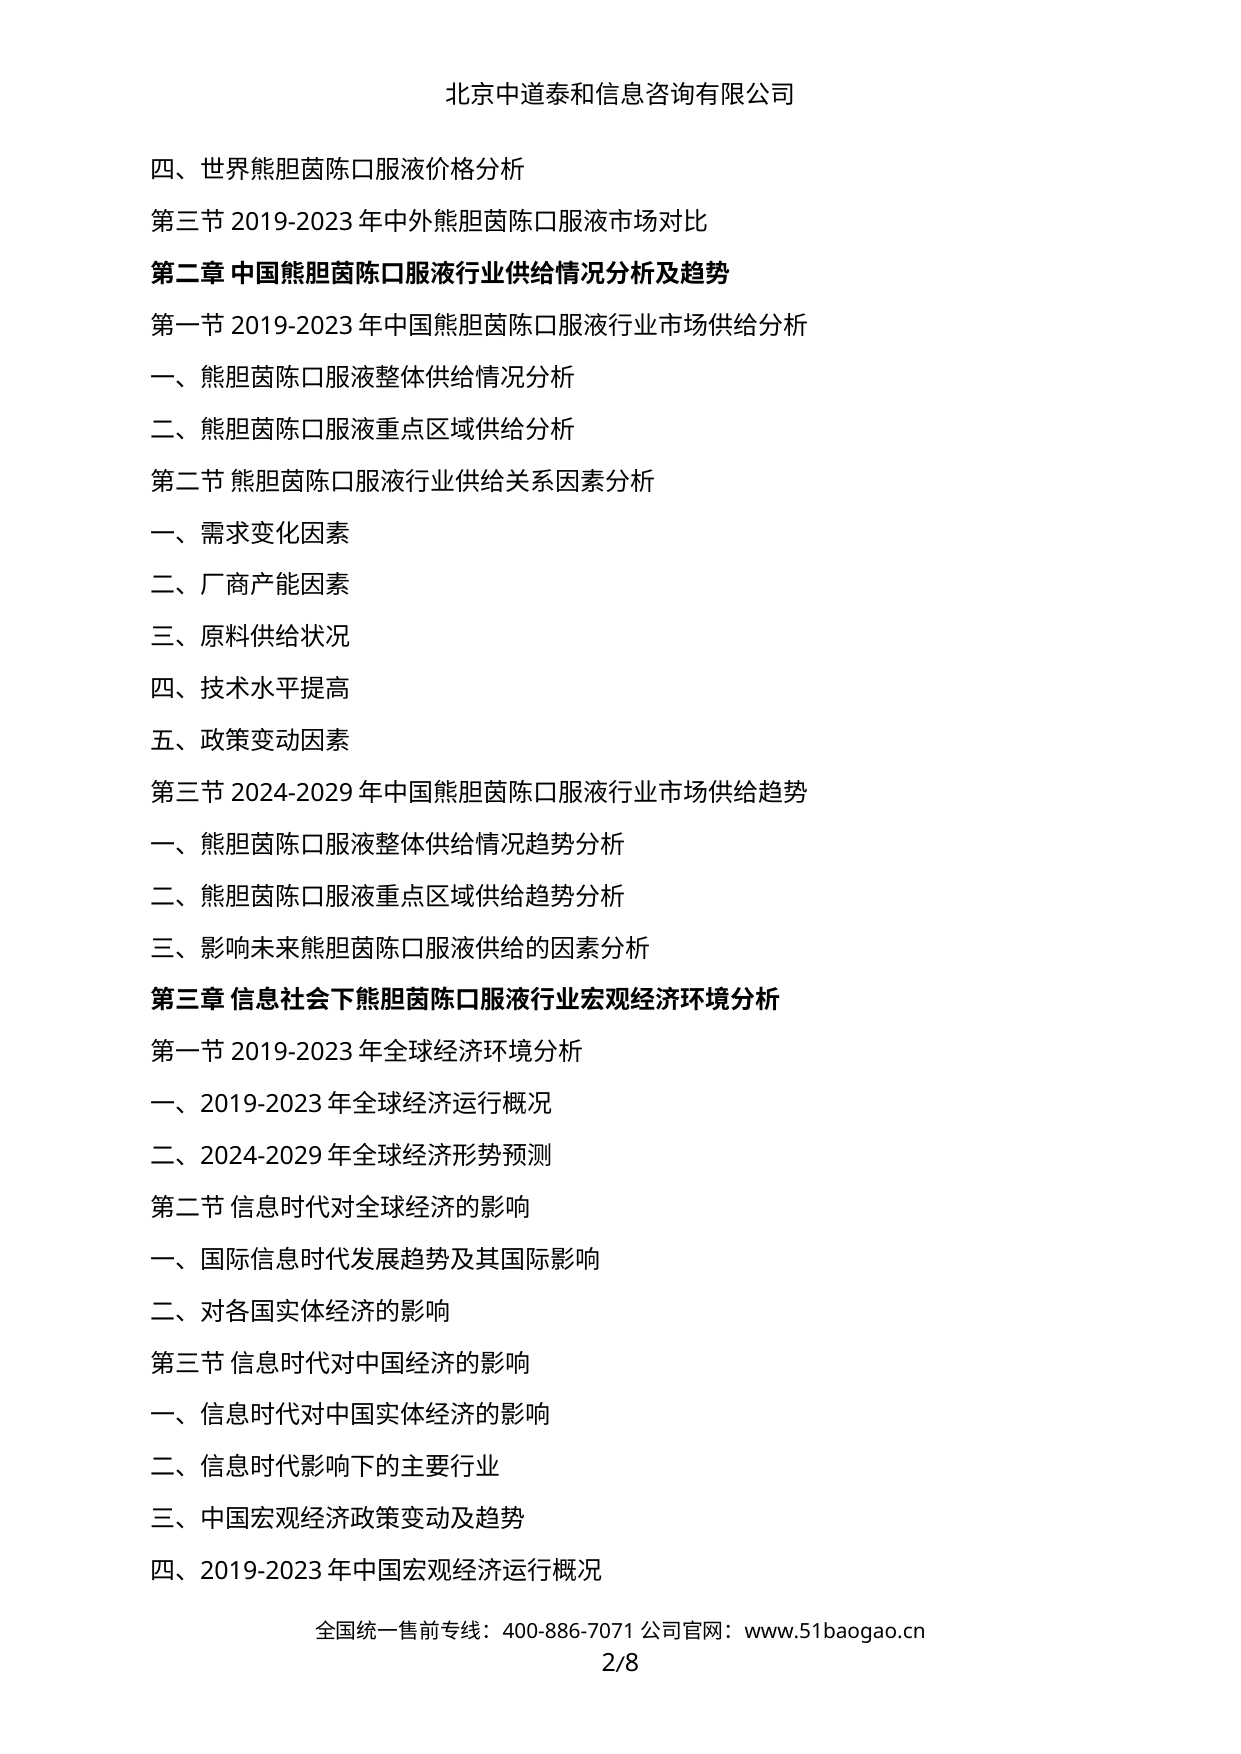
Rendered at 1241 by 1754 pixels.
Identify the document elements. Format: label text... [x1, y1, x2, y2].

text 第三章 信息社会下熊胆茵陈口服液行业宏观经济环境分析 [150, 980, 1090, 1016]
text 三、原料供给状况 [150, 617, 1090, 653]
text 四、技术水平提高 [150, 669, 1090, 705]
text 一、国际信息时代发展趋势及其国际影响 [150, 1239, 1090, 1276]
text 四、世界熊胆茵陈口服液价格分析 [150, 150, 1090, 186]
text 第三节 2024-2029年中国熊胆茵陈口服液行业市场供给趋势 [150, 772, 1090, 809]
text 二、对各国实体经济的影响 [150, 1291, 1090, 1327]
text 第三节 2019-2023年中外熊胆茵陈口服液市场对比 [150, 202, 1090, 238]
text 一、2019-2023年全球经济运行概况 [150, 1084, 1090, 1120]
text 二、2024-2029年全球经济形势预测 [150, 1136, 1090, 1172]
text 二、熊胆茵陈口服液重点区域供给趋势分析 [150, 876, 1090, 912]
text 第二节 熊胆茵陈口服液行业供给关系因素分析 [150, 461, 1090, 497]
text 第三节 信息时代对中国经济的影响 [150, 1343, 1090, 1379]
text 一、熊胆茵陈口服液整体供给情况分析 [150, 357, 1090, 394]
text 二、信息时代影响下的主要行业 [150, 1447, 1090, 1483]
text 第二章 中国熊胆茵陈口服液行业供给情况分析及趋势 [150, 254, 1090, 290]
text 第一节 2019-2023年中国熊胆茵陈口服液行业市场供给分析 [150, 306, 1090, 342]
text 第一节 2019-2023年全球经济环境分析 [150, 1032, 1090, 1068]
text 一、信息时代对中国实体经济的影响 [150, 1395, 1090, 1431]
text 二、熊胆茵陈口服液重点区域供给分析 [150, 409, 1090, 446]
text 五、政策变动因素 [150, 721, 1090, 757]
text 三、中国宏观经济政策变动及趋势 [150, 1499, 1090, 1535]
text 一、熊胆茵陈口服液整体供给情况趋势分析 [150, 824, 1090, 861]
text 二、厂商产能因素 [150, 565, 1090, 601]
text 一、需求变化因素 [150, 513, 1090, 549]
text 第二节 信息时代对全球经济的影响 [150, 1187, 1090, 1224]
text 四、2019-2023年中国宏观经济运行概况 [150, 1551, 1090, 1587]
text 三、影响未来熊胆茵陈口服液供给的因素分析 [150, 928, 1090, 964]
